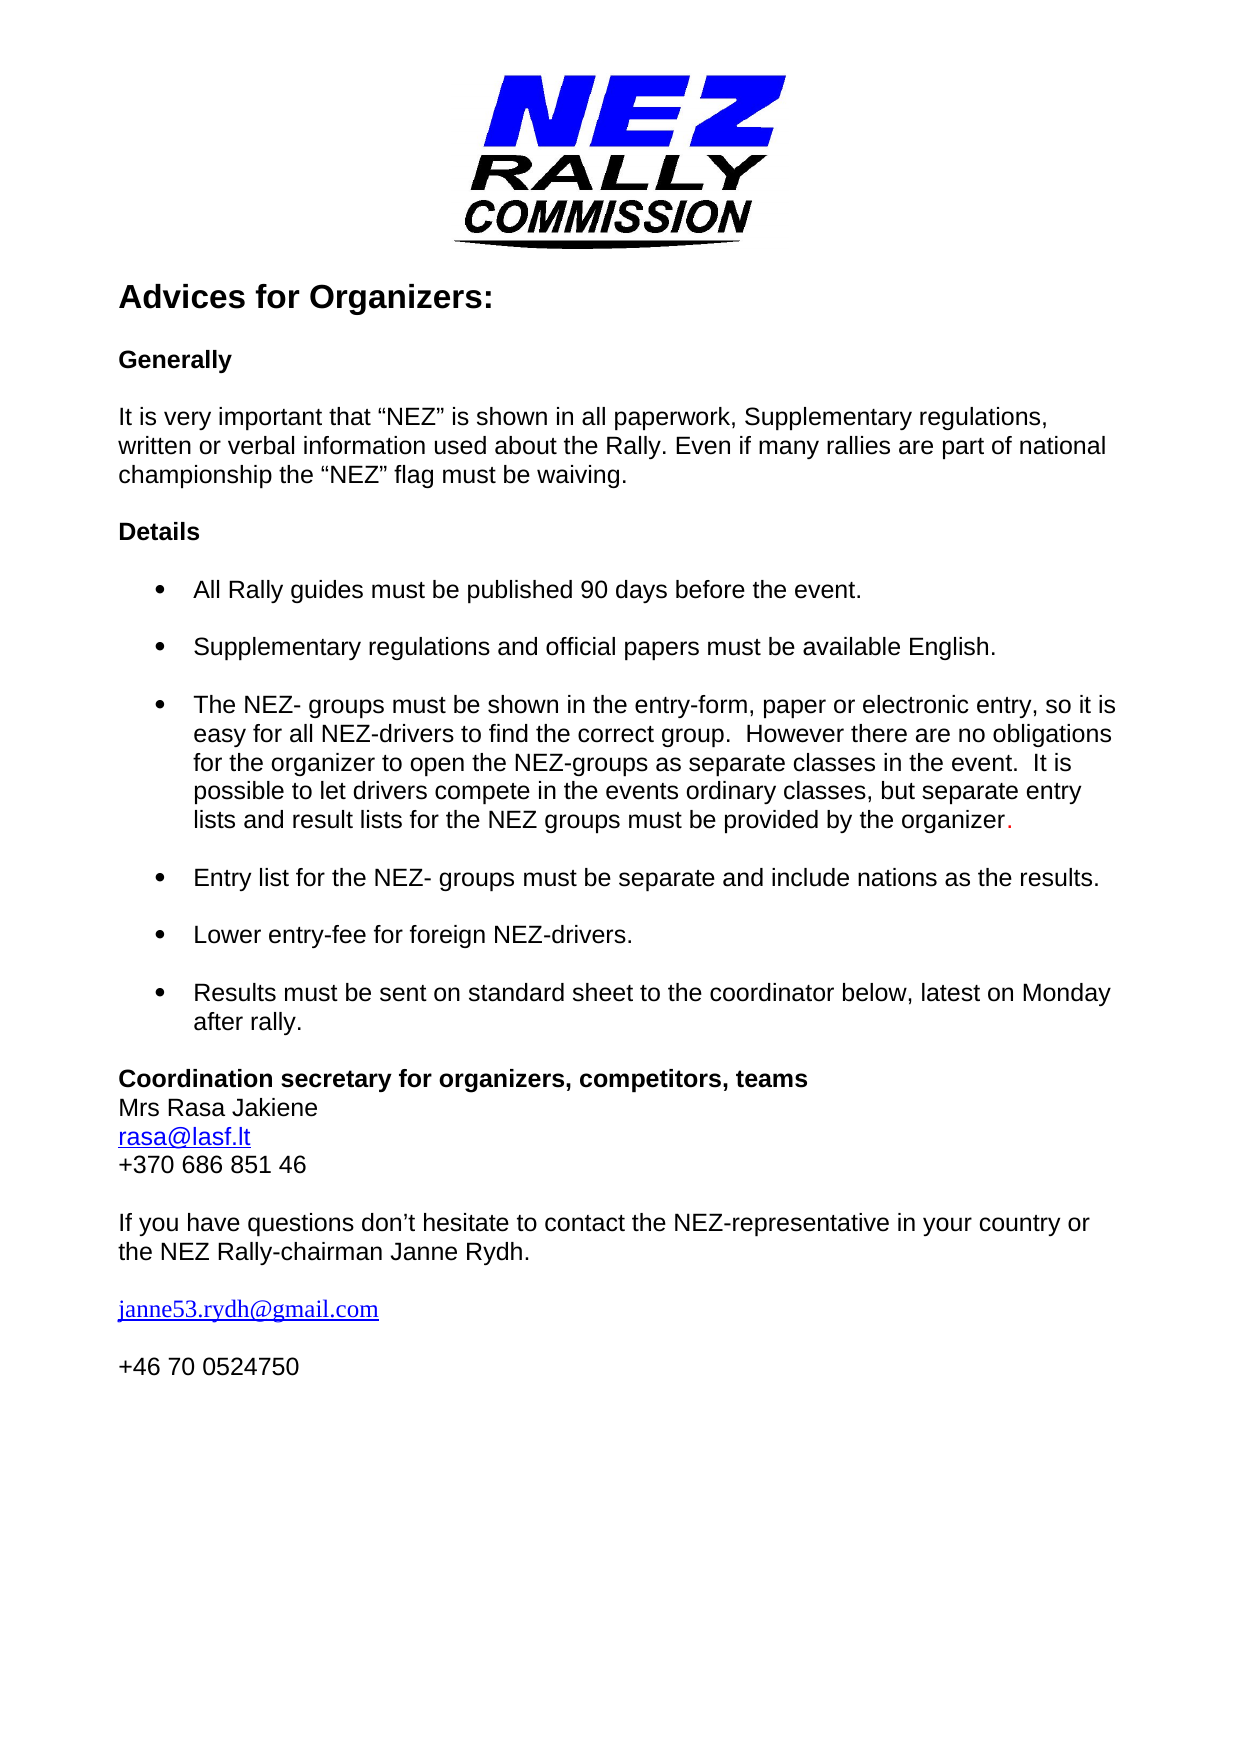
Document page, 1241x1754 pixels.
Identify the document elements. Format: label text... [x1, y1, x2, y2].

text Details [118, 517, 1122, 575]
text It is very important that “NEZ” is shown in all paperwork, Supplementary regulations, written or verbal information used about the Rally. Even if many rallies are part of national championship the “NEZ” flag must be waiving. [118, 402, 1122, 517]
text Mrs Rasa Jakiene rasa@lasf.lt +370 686 851 46 [118, 1093, 1122, 1179]
list All Rally guides must be published 90 days before the event. [156, 575, 1122, 604]
text janne53.rydh@gmail.com [118, 1294, 1122, 1323]
text Coordination secretary for organizers, competitors, teams [118, 1064, 1122, 1093]
text If you have questions don’t hesitate to contact the NEZ-representative in your country or the NEZ Rally-chairman Janne Rydh. [118, 1208, 1122, 1265]
text +46 70 0524750 [118, 1352, 1122, 1380]
list Entry list for the NEZ- groups must be separate and include nations as the results. [156, 863, 1122, 920]
text Generally [118, 345, 1122, 373]
list Results must be sent on standard sheet to the coordinator below, latest on Monday after rally. [156, 978, 1122, 1064]
list Lower entry-fee for foreign NEZ-drivers. [156, 920, 1122, 978]
list Supplementary regulations and official papers must be available English. [156, 632, 1122, 690]
picture [451, 73, 789, 249]
text Advices for Organizers: [118, 278, 1122, 345]
list The NEZ- groups must be shown in the entry-form, paper or electronic entry, so it is easy for all NEZ-drivers to find the correct group. However there are no obligations for the organizer to open the NEZ-groups as separate classes in the event. It is possible to let drivers compete in the events ordinary classes, but separate entry lists and result lists for the NEZ groups must be provided by the organizer. [156, 690, 1122, 863]
